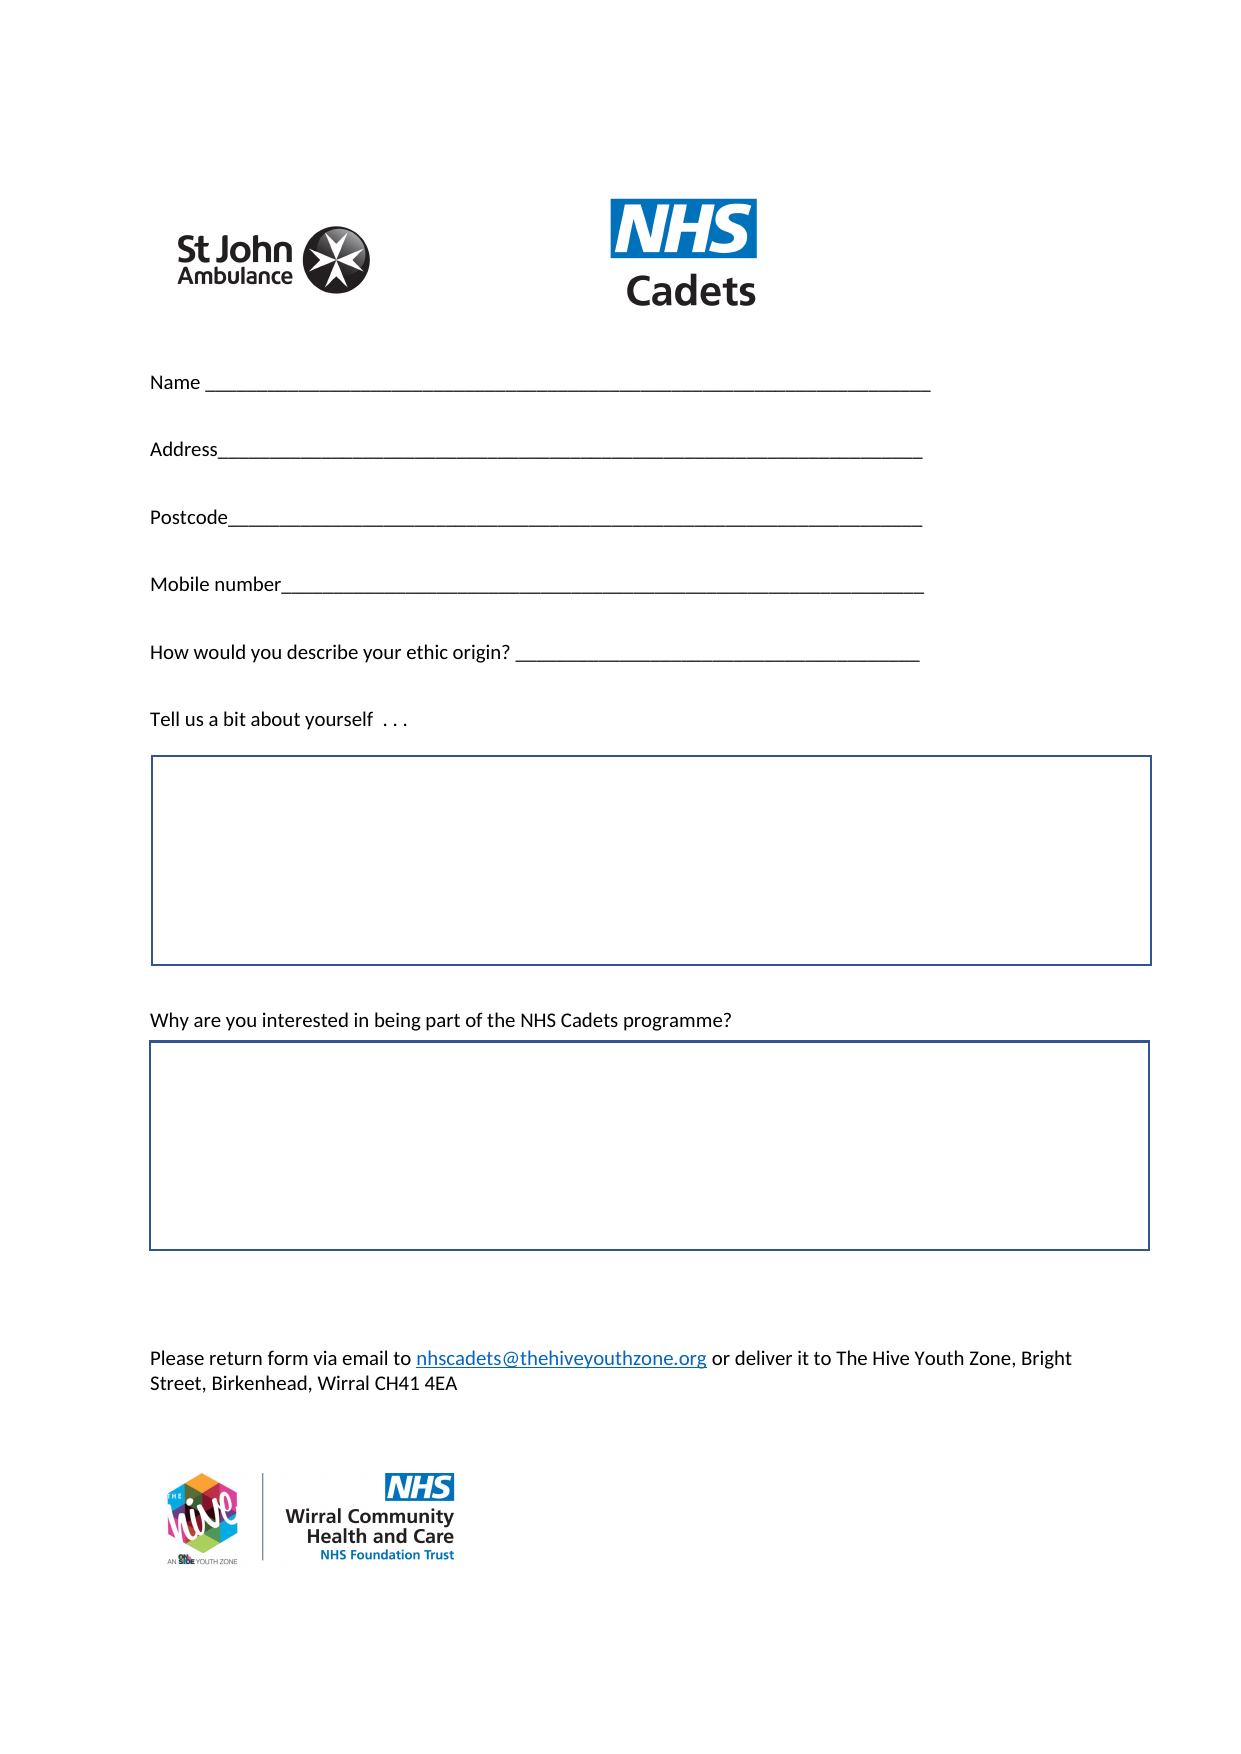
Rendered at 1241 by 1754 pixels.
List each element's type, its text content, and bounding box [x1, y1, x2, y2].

picture [150, 1438, 469, 1602]
text How would you describe your ethic origin? _______________________________________ [150, 639, 1090, 664]
text Mobile number______________________________________________________________ [150, 571, 1090, 597]
text Tell us a bit about yourself . . . [150, 706, 1090, 732]
text Please return form via email to nhscadets@thehiveyouthzone.org or deliver it to The Hive Youth Zone, Bright Street, Birkenhead, Wirral CH41 4EA [150, 1345, 1090, 1396]
text Address____________________________________________________________________ [150, 436, 1090, 462]
text Name ______________________________________________________________________ [150, 369, 1090, 394]
text Why are you interested in being part of the NHS Cadets programme? [150, 1008, 1090, 1033]
text Postcode___________________________________________________________________ [150, 504, 1090, 529]
picture [150, 150, 782, 361]
